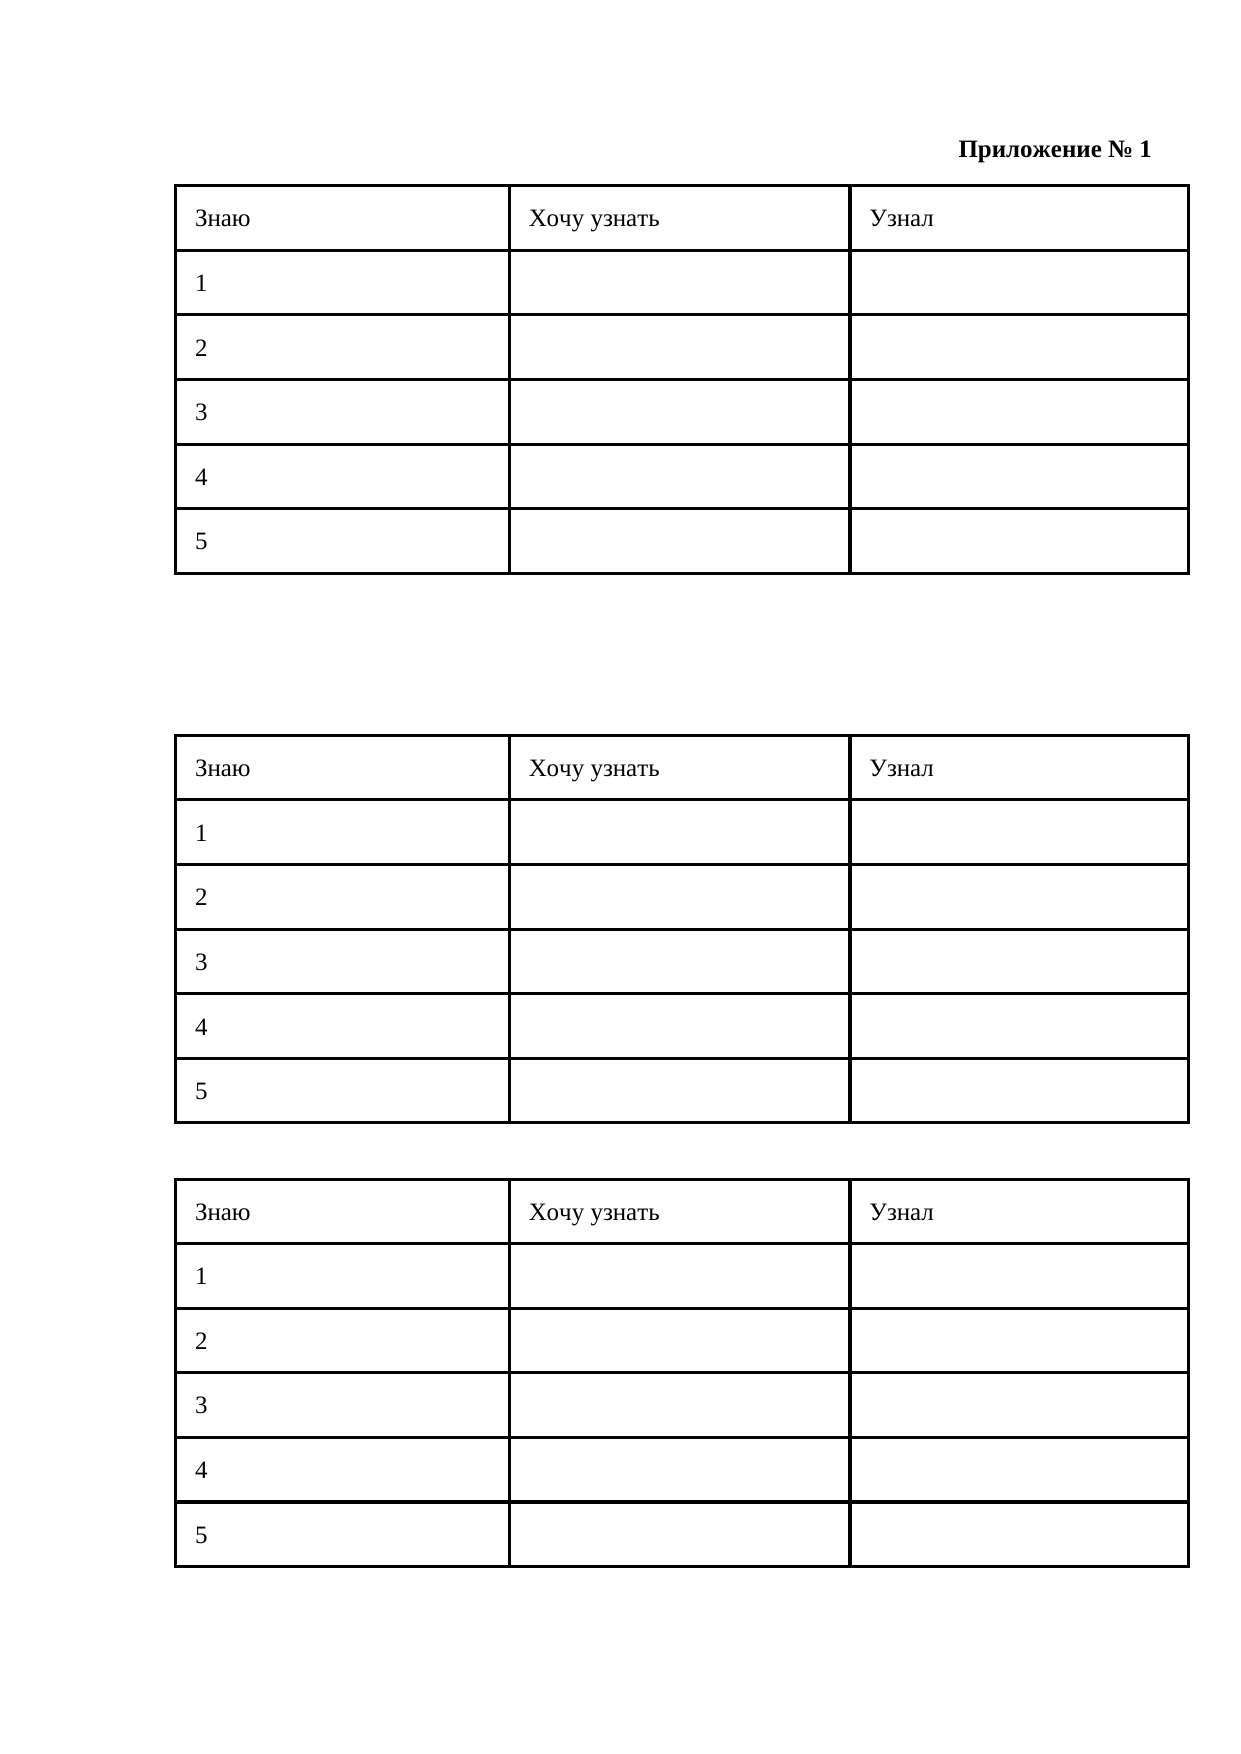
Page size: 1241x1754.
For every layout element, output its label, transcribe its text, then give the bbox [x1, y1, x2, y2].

table_header Узнал [852, 1181, 1187, 1242]
table_cell [511, 1374, 848, 1436]
table_header Хочу узнать [511, 187, 848, 249]
table_cell [852, 1310, 1187, 1371]
table_cell [852, 1374, 1187, 1436]
table_cell 5 [177, 1060, 508, 1121]
table_header Хочу узнать [511, 1181, 848, 1242]
table_cell [511, 446, 848, 507]
table_cell [511, 931, 848, 992]
table_cell [852, 381, 1187, 442]
table_cell 2 [177, 1310, 508, 1371]
table_cell [852, 1504, 1187, 1565]
table_cell 3 [177, 381, 508, 442]
table_header Знаю [177, 1181, 508, 1242]
table_cell 3 [177, 931, 508, 992]
table_cell [852, 866, 1187, 927]
table_cell 5 [177, 1504, 508, 1565]
table_cell 1 [177, 252, 508, 313]
table_cell [852, 1245, 1187, 1307]
table_cell 1 [177, 801, 508, 863]
table_cell [511, 1060, 848, 1121]
table_cell 3 [177, 1374, 508, 1436]
table_header Узнал [852, 187, 1187, 249]
table_cell [852, 995, 1187, 1057]
table_cell [852, 931, 1187, 992]
table_cell [852, 1439, 1187, 1500]
table_cell [511, 801, 848, 863]
table_cell [511, 316, 848, 378]
table_cell [511, 1439, 848, 1500]
table_cell 1 [177, 1245, 508, 1307]
table_cell [511, 510, 848, 572]
table_cell [852, 801, 1187, 863]
table_cell 4 [177, 995, 508, 1057]
table_cell 4 [177, 1439, 508, 1500]
table_header Знаю [177, 737, 508, 798]
table_header Узнал [852, 737, 1187, 798]
table_cell [511, 1245, 848, 1307]
table_cell [511, 1504, 848, 1565]
table_cell [852, 316, 1187, 378]
table_cell [852, 510, 1187, 572]
table_cell [511, 866, 848, 927]
table_cell 2 [177, 866, 508, 927]
table_cell [852, 446, 1187, 507]
table_cell [852, 1060, 1187, 1121]
table_cell [511, 252, 848, 313]
table_cell 4 [177, 446, 508, 507]
table_header Хочу узнать [511, 737, 848, 798]
table_header Знаю [177, 187, 508, 249]
table_cell [511, 995, 848, 1057]
text Приложение № 1 [177, 134, 1152, 163]
table_cell 5 [177, 510, 508, 572]
table_cell [511, 1310, 848, 1371]
table_cell 2 [177, 316, 508, 378]
table_cell [852, 252, 1187, 313]
table_cell [511, 381, 848, 442]
